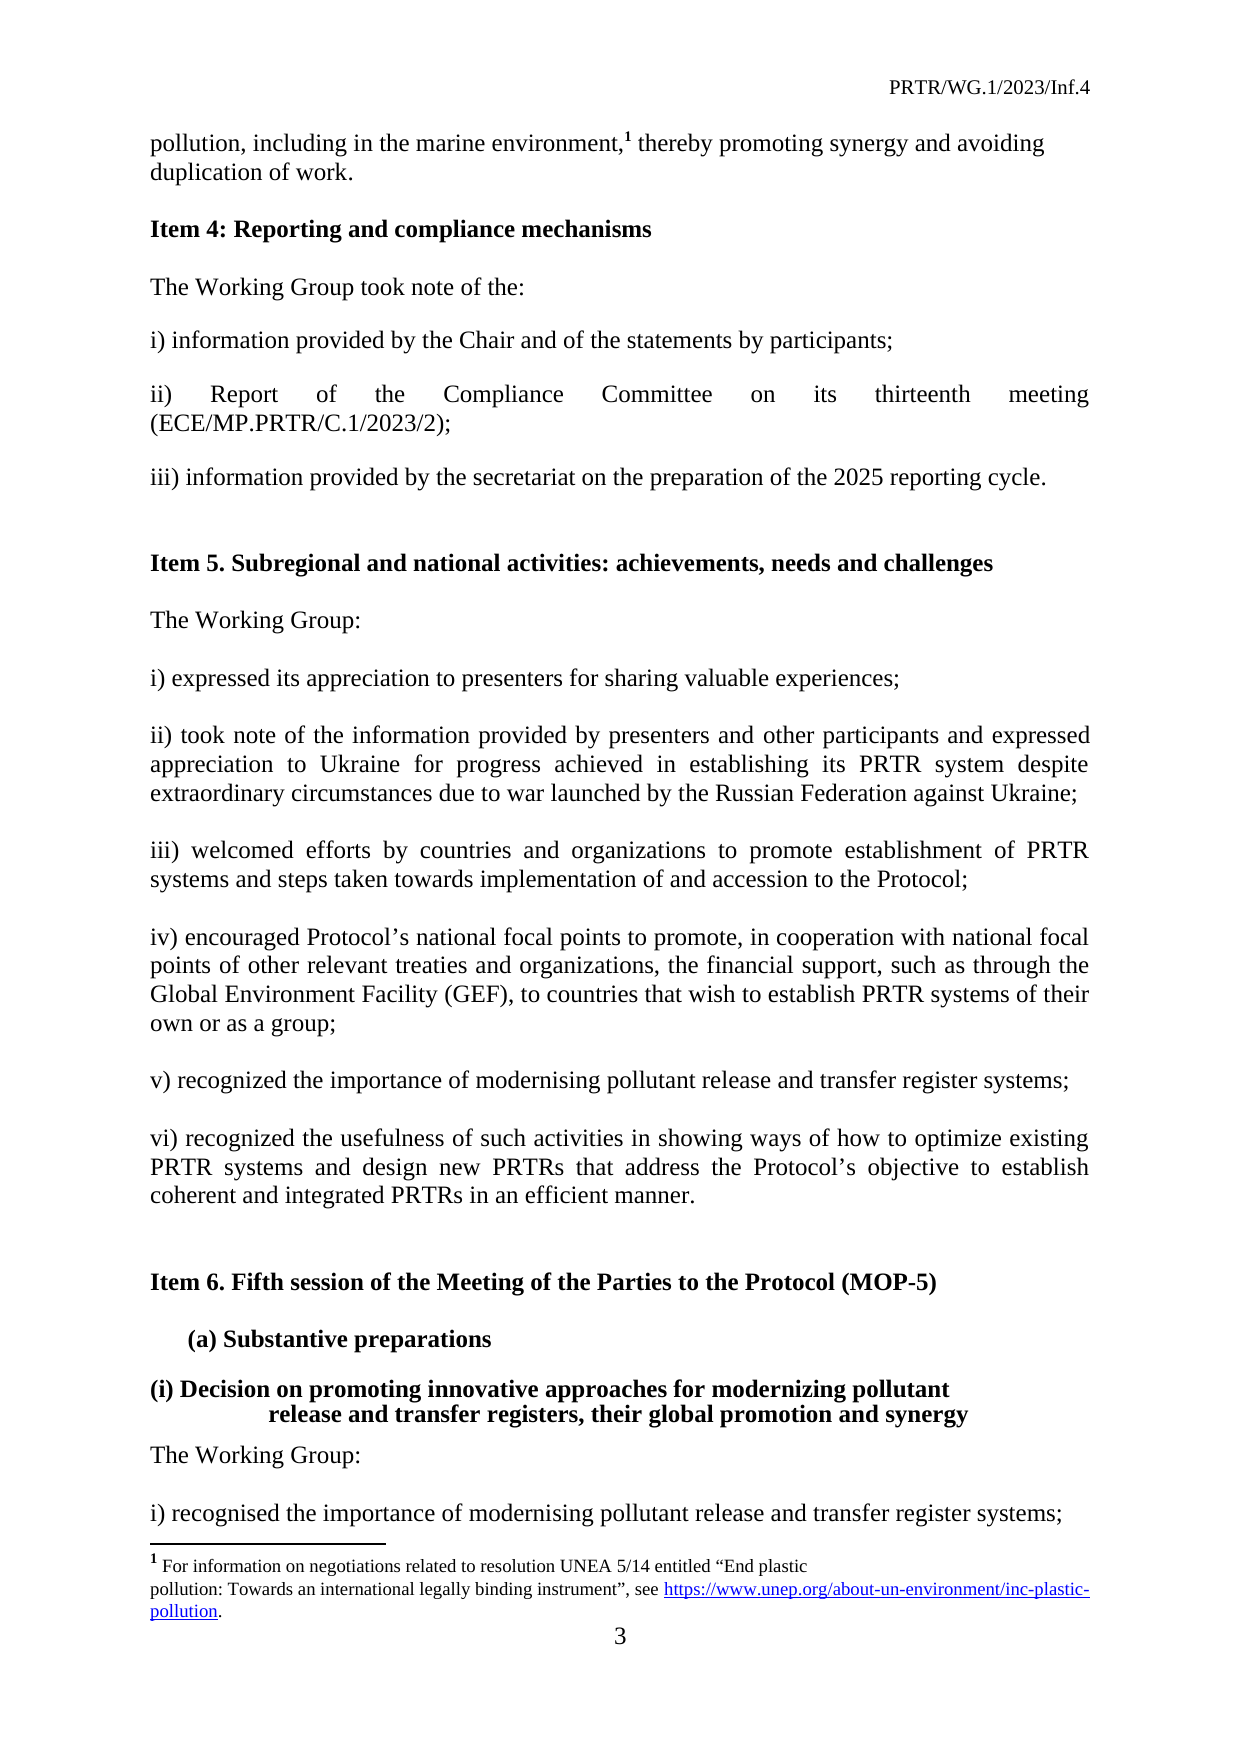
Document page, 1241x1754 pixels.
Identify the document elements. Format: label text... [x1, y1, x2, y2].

text ii) Report of the Compliance Committee on its thirteenth meeting (ECE/MP.PRTR/C.1/2023/2); [150, 379, 1090, 437]
text The Working Group took note of the: [150, 272, 1090, 300]
text (a) Substantive preparations [150, 1324, 1090, 1353]
text ii) took note of the information provided by presenters and other participants and expressed appreciation to Ukraine for progress achieved in establishing its PRTR system despite extraordinary circumstances due to war launched by the Russian Federation against Ukraine; [150, 720, 1090, 807]
text i) recognised the importance of modernising pollutant release and transfer register systems; [150, 1498, 1090, 1527]
text vi) recognized the usefulness of such activities in showing ways of how to optimize existing PRTR systems and design new PRTRs that address the Protocol’s objective to establish coherent and integrated PRTRs in an efficient manner. [150, 1123, 1090, 1209]
text v) recognized the importance of modernising pollutant release and transfer register systems; [150, 1065, 1090, 1094]
text i) information provided by the Chair and of the statements by participants; [150, 325, 1090, 354]
text iv) encouraged Protocol’s national focal points to promote, in cooperation with national focal points of other relevant treaties and organizations, the financial support, such as through the Global Environment Facility (GEF), to countries that wish to establish PRTR systems of their own or as a group; [150, 922, 1090, 1037]
text i) expressed its appreciation to presenters for sharing valuable experiences; [150, 663, 1090, 692]
text The Working Group: [150, 1440, 1090, 1469]
text Item 4: Reporting and compliance mechanisms [150, 214, 1090, 243]
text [150, 128, 1090, 185]
text iii) information provided by the secretariat on the preparation of the 2025 reporting cycle. [150, 462, 1090, 490]
text The Working Group: [150, 605, 1090, 634]
text iii) welcomed efforts by countries and organizations to promote establishment of PRTR systems and steps taken towards implementation of and accession to the Protocol; [150, 835, 1090, 893]
text Item 5. Subregional and national activities: achievements, needs and challenges [150, 548, 1090, 577]
text (i) Decision on promoting innovative approaches for modernizing pollutant release and transfer registers, their global promotion and synergy [150, 1378, 972, 1428]
text Item 6. Fifth session of the Meeting of the Parties to the Protocol (MOP-5) [150, 1267, 1090, 1295]
